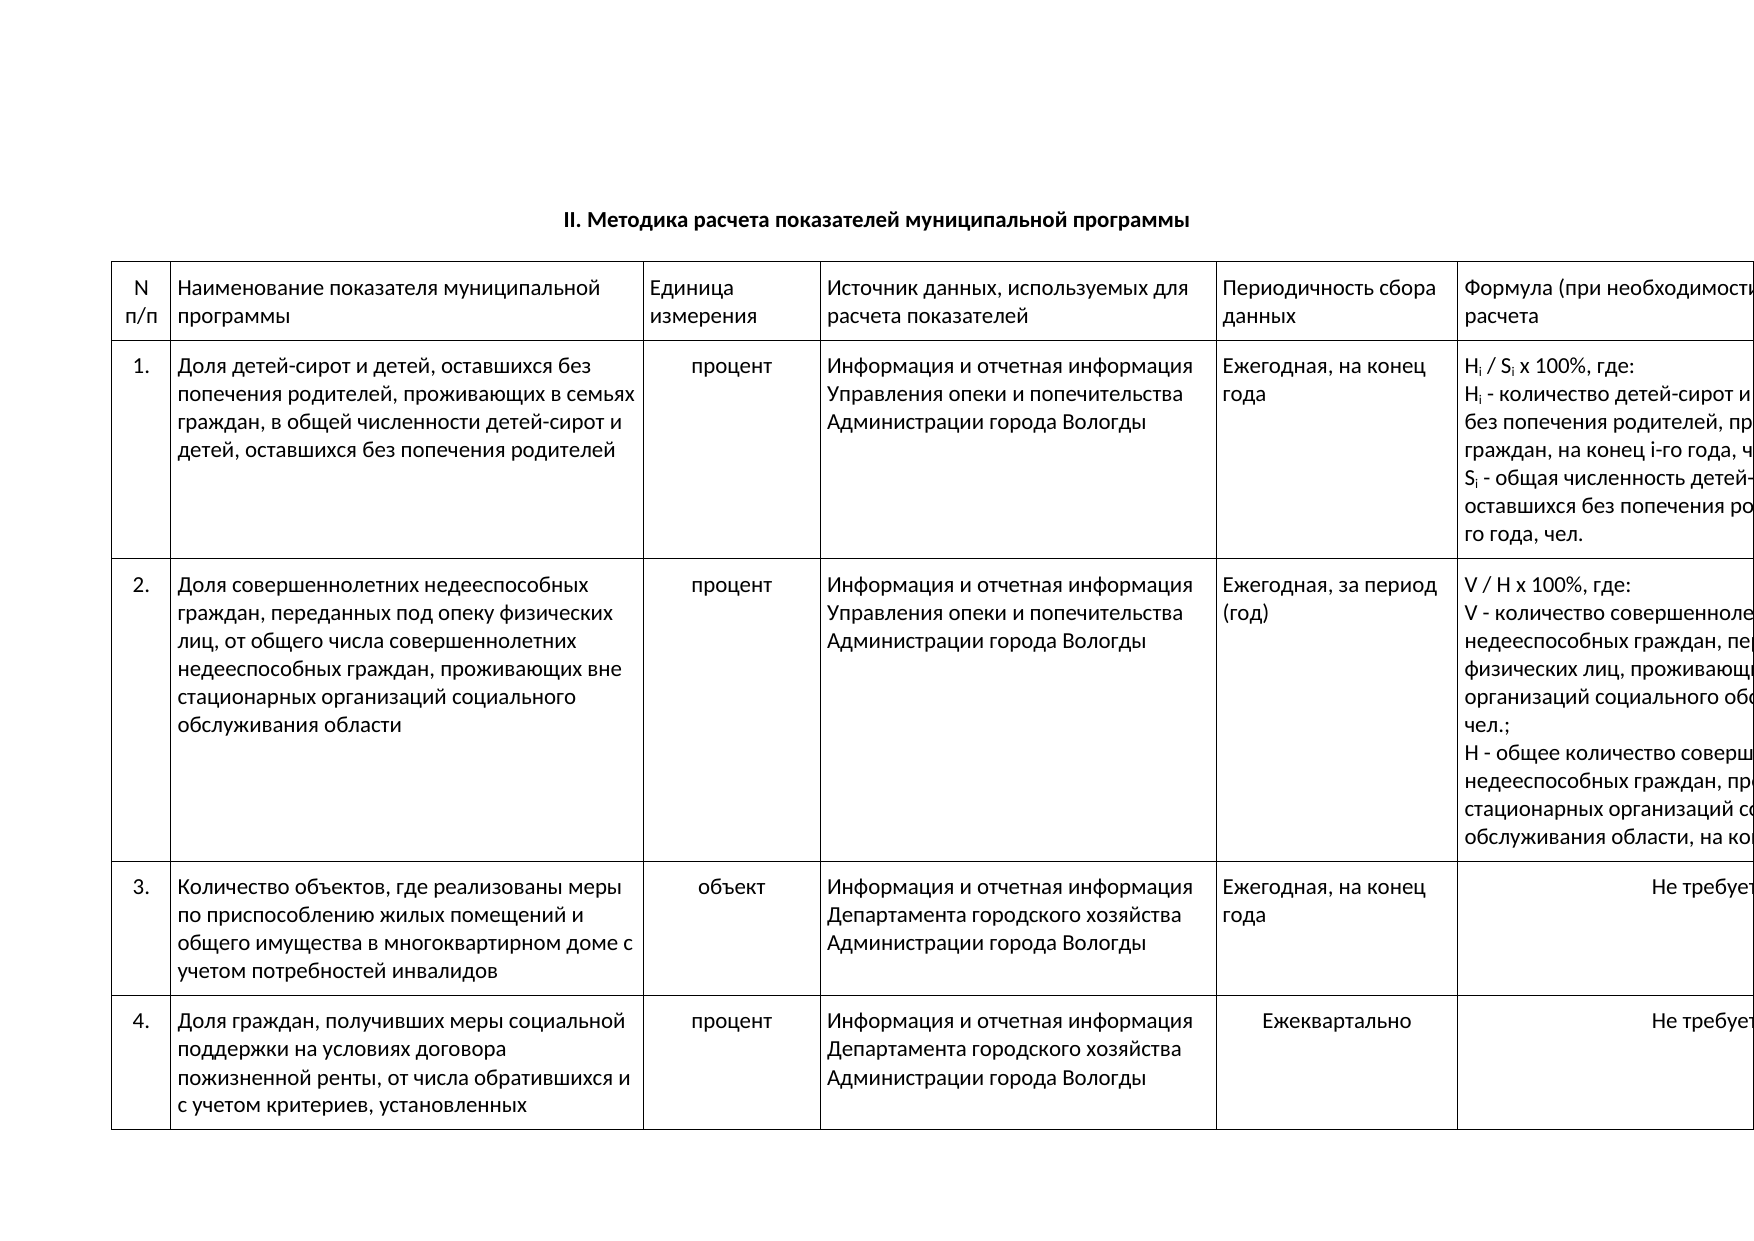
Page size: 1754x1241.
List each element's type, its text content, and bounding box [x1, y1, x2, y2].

table_cell Информация и отчетная информация Управления опеки и попечительства Администрации города Вологды [821, 559, 1216, 861]
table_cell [821, 996, 1216, 1129]
table_cell Не требуется [1458, 862, 1753, 995]
table_cell Hi / Si x 100%, где: Hi - количество детей-сирот и детей, оставшихся без попечения родителей, проживающих в семьях граждан, на конец i-го года, чел.; Si - общая численность детей-сирот и детей, оставшихся без попечения родителей, на конец i-го года, чел. [1458, 341, 1753, 558]
table_cell Информация и отчетная информация Департамента городского хозяйства Администрации города Вологды [821, 862, 1216, 995]
table_cell Количество объектов, где реализованы меры по приспособлению жилых помещений и общего имущества в многоквартирном доме с учетом потребностей инвалидов [171, 862, 643, 995]
table_cell объект [644, 862, 820, 995]
table_cell Не требуется [1458, 996, 1753, 1129]
table_header Формула (при необходимости) и краткий алгоритм расчета [1458, 262, 1753, 339]
table_cell Доля совершеннолетних недееспособных граждан, переданных под опеку физических лиц, от общего числа совершеннолетних недееспособных граждан, проживающих вне стационарных организаций социального обслуживания области [171, 559, 643, 861]
table_cell Доля детей-сирот и детей, оставшихся без попечения родителей, проживающих в семьях граждан, в общей численности детей-сирот и детей, оставшихся без попечения родителей [171, 341, 643, 558]
table_cell Ежегодная, на конец года [1217, 341, 1457, 558]
table_header Источник данных, используемых для расчета показателей [821, 262, 1216, 339]
table_cell Ежеквартально [1217, 996, 1457, 1129]
table_cell Ежегодная, за период (год) [1217, 559, 1457, 861]
table_cell процент [644, 341, 820, 558]
table_cell V / H x 100%, где: V - количество совершеннолетних недееспособных граждан, переданных под опеку физических лиц, проживающих вне стационарных организаций социального обслуживания области, чел.; H - общее количество совершеннолетних недееспособных граждан, проживающих вне стационарных организаций социального обслуживания области, на конец i-го года, чел. [1458, 559, 1753, 861]
table_cell 1. [112, 341, 170, 558]
table_cell Ежегодная, на конец года [1217, 862, 1457, 995]
table_header Наименование показателя муниципальной программы [171, 262, 643, 339]
table_header Периодичность сбора данных [1217, 262, 1457, 339]
table_cell Информация и отчетная информация Управления опеки и попечительства Администрации города Вологды [821, 341, 1216, 558]
table_cell 3. [112, 862, 170, 995]
table_cell 4. [112, 996, 170, 1129]
table_header Единица измерения [644, 262, 820, 339]
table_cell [171, 996, 643, 1129]
title II. Методика расчета показателей муниципальной программы [118, 205, 1636, 233]
table_cell процент [644, 559, 820, 861]
table_cell 2. [112, 559, 170, 861]
table_cell процент [644, 996, 820, 1129]
table_header N п/п [112, 262, 170, 339]
